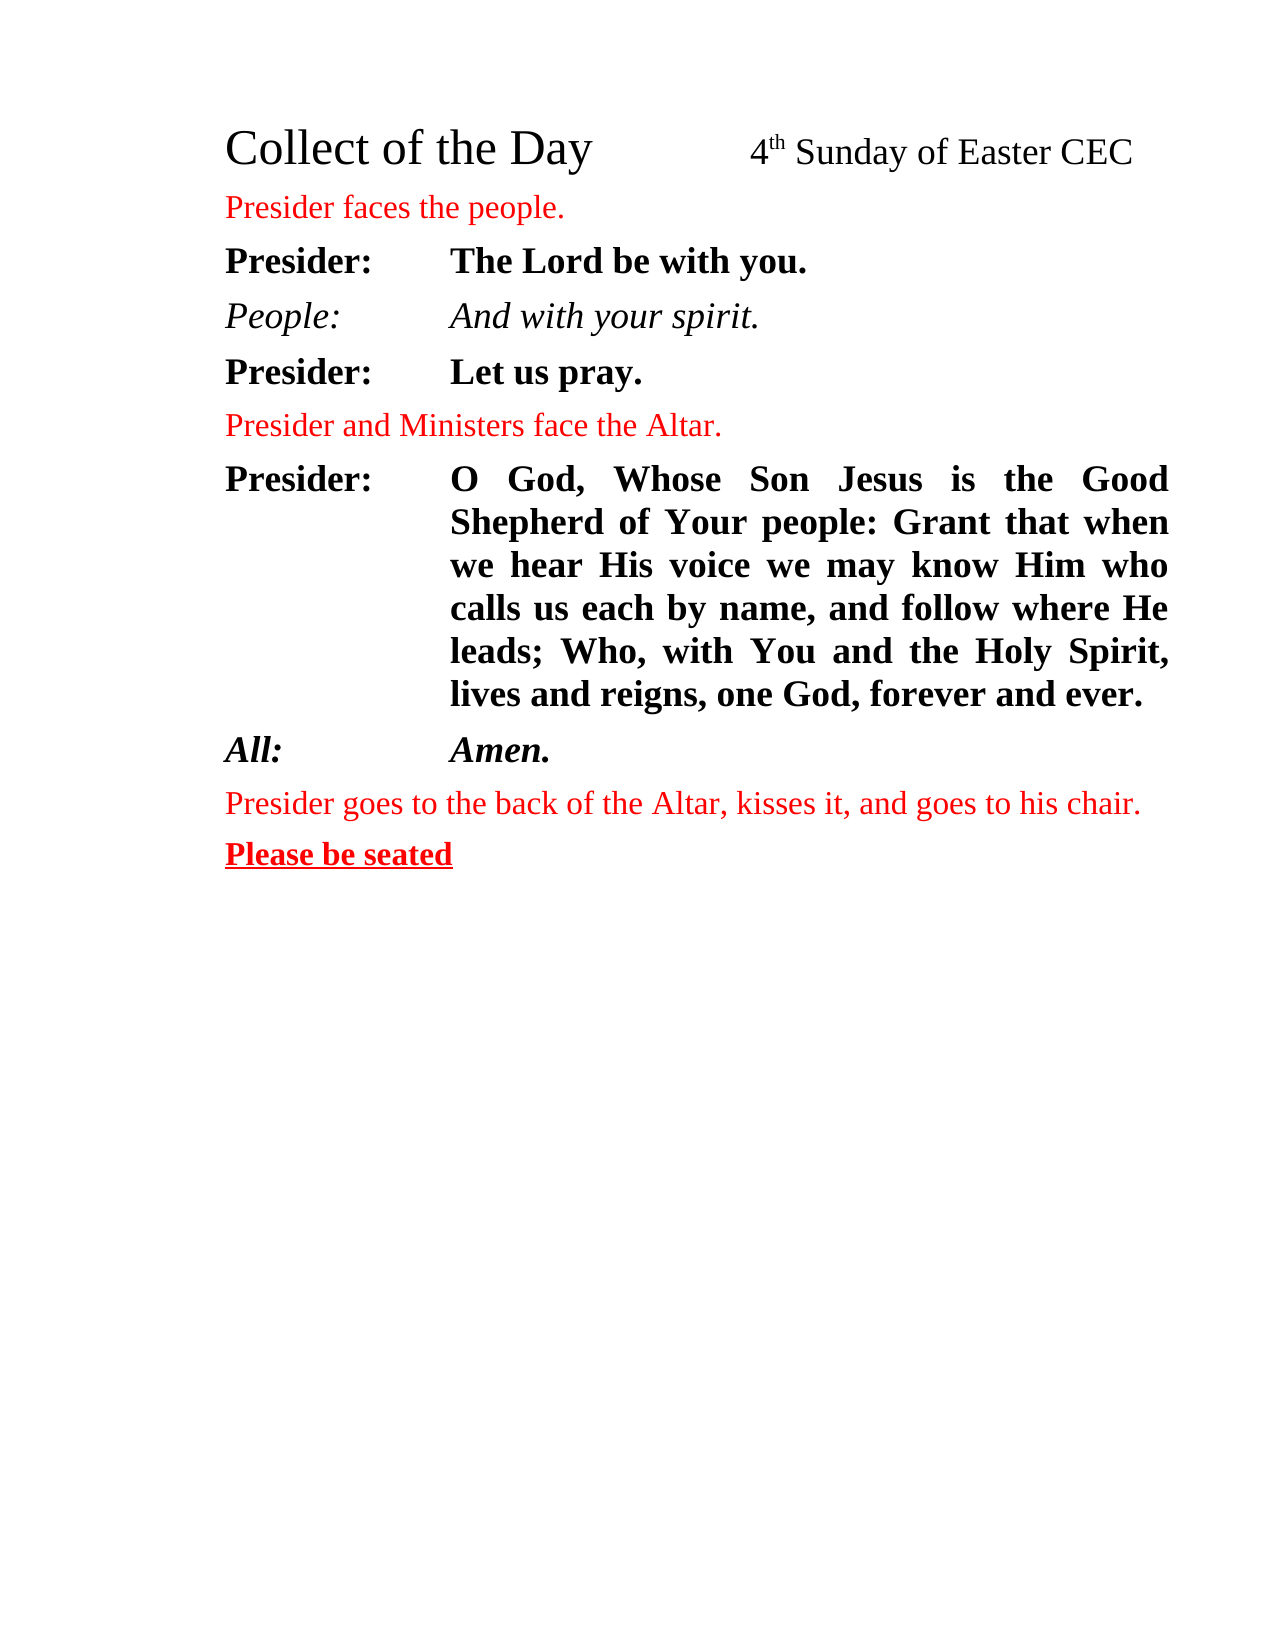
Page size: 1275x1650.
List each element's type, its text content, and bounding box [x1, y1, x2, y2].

text All: Amen. [225, 727, 1170, 770]
text Presider: The Lord be with you. [225, 238, 1170, 281]
text Presider: O God, Whose Son Jesus is the Good Shepherd of Your people: Grant that when we hear His voice we may know Him who calls us each by name, and follow where He leads; Who, with You and the Holy Spirit, lives and reigns, one God, forever and ever. [225, 456, 1170, 715]
text People: And with your spirit. [225, 294, 1170, 337]
text Please be seated [225, 834, 1170, 872]
text Presider goes to the back of the Altar, kisses it, and goes to his chair. [225, 783, 1170, 821]
text Presider: Let us pray. [225, 349, 1170, 393]
text Presider faces the people. [225, 187, 1170, 226]
text Collect of the Day 4th Sunday of Easter CEC [225, 117, 1170, 175]
text Presider and Ministers face the Altar. [225, 405, 1170, 443]
